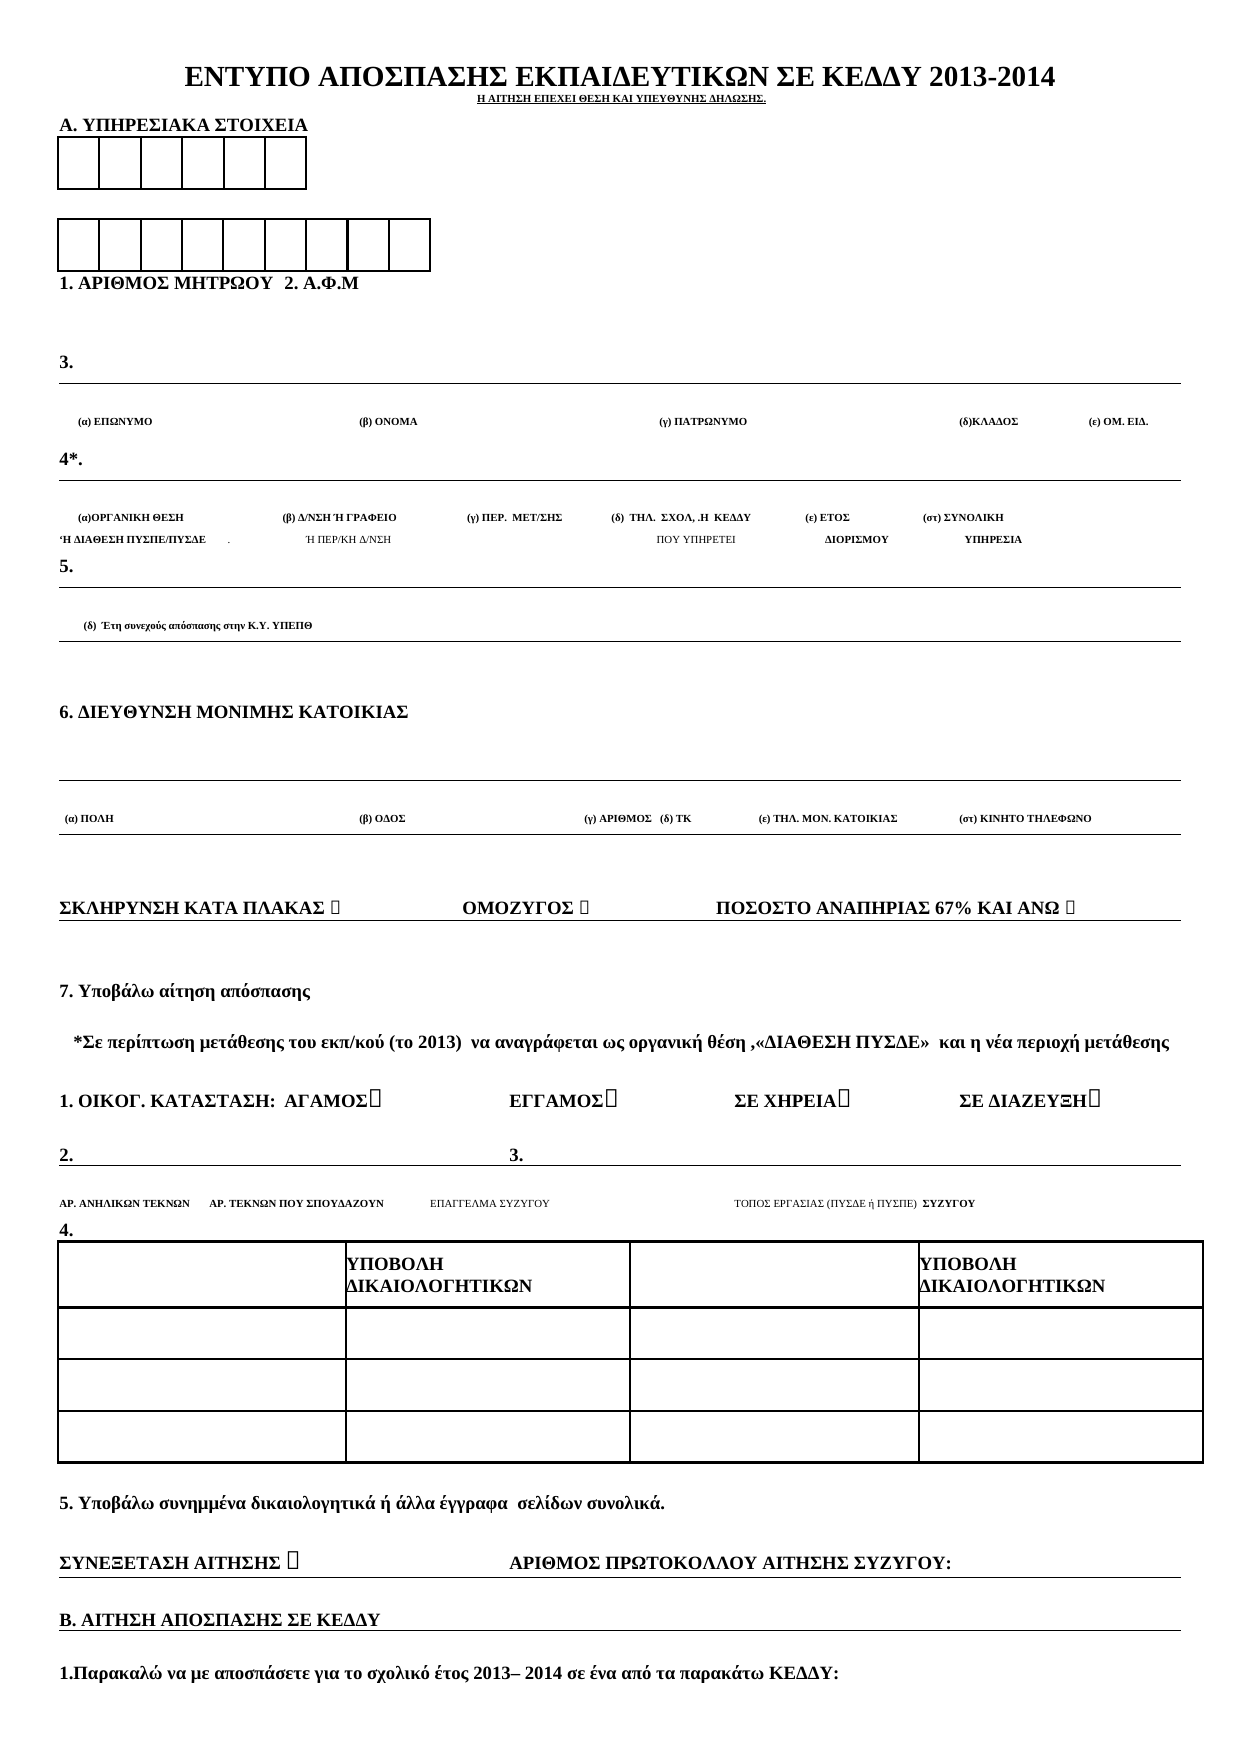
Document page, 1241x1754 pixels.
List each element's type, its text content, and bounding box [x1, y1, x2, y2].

table_header [225, 138, 264, 187]
text 3. [59, 351, 1181, 373]
text *Σε περίπτωση μετάθεσης του εκπ/κού (το 2013) να αναγράφεται ως οργανική θέση ,«ΔΙΑΘΕΣΗ ΠΥΣΔΕ» και η νέα περιοχή μετάθεσης [59, 1031, 1181, 1052]
text Β. ΑΙΤΗΣΗ ΑΠΟΣΠΑΣΗΣ ΣΕ ΚΕΔΔΥ [59, 1608, 1181, 1630]
table_header [59, 220, 98, 270]
text 6. ΔΙΕΥΘΥΝΣΗ ΜΟΝΙΜΗΣ ΚΑΤΟΙΚΙΑΣ [59, 701, 1181, 723]
subtitle ΑΡ. ΑΝΗΛΙΚΩΝ ΤΕΚΝΩΝ ΑΡ. ΤΕΚΝΩΝ ΠΟΥ ΣΠΟΥΔΑΖΟΥΝ ΕΠΑΓΓΕΛΜΑ ΣΥΖΥΓΟΥ ΤΟΠΟΣ ΕΡΓΑΣΙΑΣ (ΠΥΣΔΕ ή ΠΥΣΠΕ) ΣΥΖΥΓΟΥ [59, 1197, 1181, 1219]
text ΣΥΝΕΞΕΤΑΣΗ ΑΙΤΗΣΗΣ  ΑΡΙΘΜΟΣ ΠΡΩΤΟΚΟΛΛΟΥ ΑΙΤΗΣΗΣ ΣΥΖΥΓΟΥ: [59, 1543, 1181, 1577]
table_cell [920, 1360, 1202, 1410]
table_header [390, 220, 429, 270]
table_cell [59, 1309, 345, 1358]
table_header [224, 220, 264, 270]
subtitle Α. ΥΠΗΡΕΣΙΑΚΑ ΣΤΟΙΧΕΙΑ [59, 114, 1181, 136]
text 2. 3. [59, 1144, 1181, 1165]
text 5. Υποβάλω συνημμένα δικαιολογητικά ή άλλα έγγραφα σελίδων συνολικά. [59, 1492, 1181, 1514]
text 7. Υποβάλω αίτηση απόσπασης [59, 980, 1181, 1002]
text 4. [59, 1219, 1181, 1240]
table_header [100, 220, 140, 270]
table_header [183, 138, 223, 187]
table_cell [347, 1412, 629, 1461]
table_header [142, 220, 181, 270]
table_cell [59, 1360, 345, 1410]
subtitle ‘Η ΔΙΑΘΕΣΗ ΠΥΣΠΕ/ΠΥΣΔΕ . Ή ΠΕΡ/ΚΗ Δ/ΝΣΗ ΠΟΥ ΥΠΗΡΕΤΕΙ ΔΙΟΡΙΣΜΟΥ ΥΠΗΡΕΣΙΑ [59, 533, 1181, 555]
table_cell [631, 1412, 918, 1461]
table_header [59, 138, 98, 187]
table_header [631, 1243, 918, 1306]
table_cell [920, 1309, 1202, 1358]
table_header [307, 220, 346, 270]
table_header [266, 138, 305, 187]
text (α)ΟΡΓΑΝΙΚΗ ΘΕΣΗ (β) Δ/ΝΣΗ Ή ΓΡΑΦΕΙΟ (γ) ΠΕΡ. ΜΕΤ/ΣΗΣ (δ) ΤΗΛ. ΣΧΟΛ, .Η ΚΕΔΔΥ (ε) ΕΤΟΣ (στ) ΣΥΝΟΛΙΚΗ [59, 512, 1181, 533]
text 1. ΟΙΚΟΓ. ΚΑΤΑΣΤΑΣΗ: ΑΓΑΜΟΣ ΕΓΓΑΜΟΣ ΣΕ ΧΗΡΕΙΑ ΣΕ ΔΙΑΖΕΥΞΗ [59, 1081, 1181, 1115]
table_cell [631, 1309, 918, 1358]
table_header [266, 220, 305, 270]
text (δ) Έτη συνεχούς απόσπασης στην Κ.Υ. ΥΠΕΠΘ [59, 619, 1181, 641]
text (α) ΠΟΛΗ (β) ΟΔΟΣ (γ) ΑΡΙΘΜΟΣ (δ) ΤΚ (ε) ΤΗΛ. ΜΟΝ. ΚΑΤΟΙΚΙΑΣ (στ) ΚΙΝΗΤΟ ΤΗΛΕΦΩΝΟ [59, 812, 1181, 834]
table_header ΥΠΟΒΟΛΗ ΔΙΚΑΙΟΛΟΓΗΤΙΚΩΝ [920, 1243, 1202, 1306]
table_cell [347, 1309, 629, 1358]
text 1. ΑΡΙΘΜΟΣ ΜΗΤΡΩΟΥ 2. Α.Φ.Μ [59, 272, 1181, 293]
text 4*. [59, 447, 1181, 469]
table_header [183, 220, 222, 270]
subtitle Η ΑΙΤΗΣΗ ΕΠΕΧΕΙ ΘΕΣΗ ΚΑΙ ΥΠΕΥΘΥΝΗΣ ΔΗΛΩΣΗΣ. [59, 93, 1184, 114]
text ΣΚΛΗΡΥΝΣΗ ΚΑΤΑ ΠΛΑΚΑΣ  ΟΜΟΖΥΓΟΣ  ΠΟΣΟΣΤΟ ΑΝΑΠΗΡΙΑΣ 67% ΚΑΙ ΑΝΩ  [59, 894, 1181, 920]
text 1.Παρακαλώ να με αποσπάσετε για το σχολικό έτος 2013– 2014 σε ένα από τα παρακάτω ΚΕΔΔΥ: [59, 1662, 1181, 1683]
text (α) ΕΠΩΝΥΜΟ (β) ΟΝΟΜΑ (γ) ΠΑΤΡΩΝΥΜΟ (δ)ΚΛΑΔΟΣ (ε) ΟΜ. ΕΙΔ. [59, 415, 1181, 437]
table_header [349, 220, 388, 270]
table_header [142, 138, 181, 187]
table_cell [920, 1412, 1202, 1461]
table_cell [59, 1412, 345, 1461]
table_cell [631, 1360, 918, 1410]
table_header [59, 1243, 345, 1306]
title ΕΝΤΥΠΟ ΑΠΟΣΠΑΣΗΣ ΕΚΠΑΙΔΕΥΤΙΚΩΝ ΣΕ ΚΕΔΔΥ 2013-2014 [59, 59, 1181, 93]
table_header ΥΠΟΒΟΛΗ ΔΙΚΑΙΟΛΟΓΗΤΙΚΩΝ [347, 1243, 629, 1306]
text 5. [59, 555, 1181, 576]
table_cell [347, 1360, 629, 1410]
table_header [100, 138, 140, 187]
